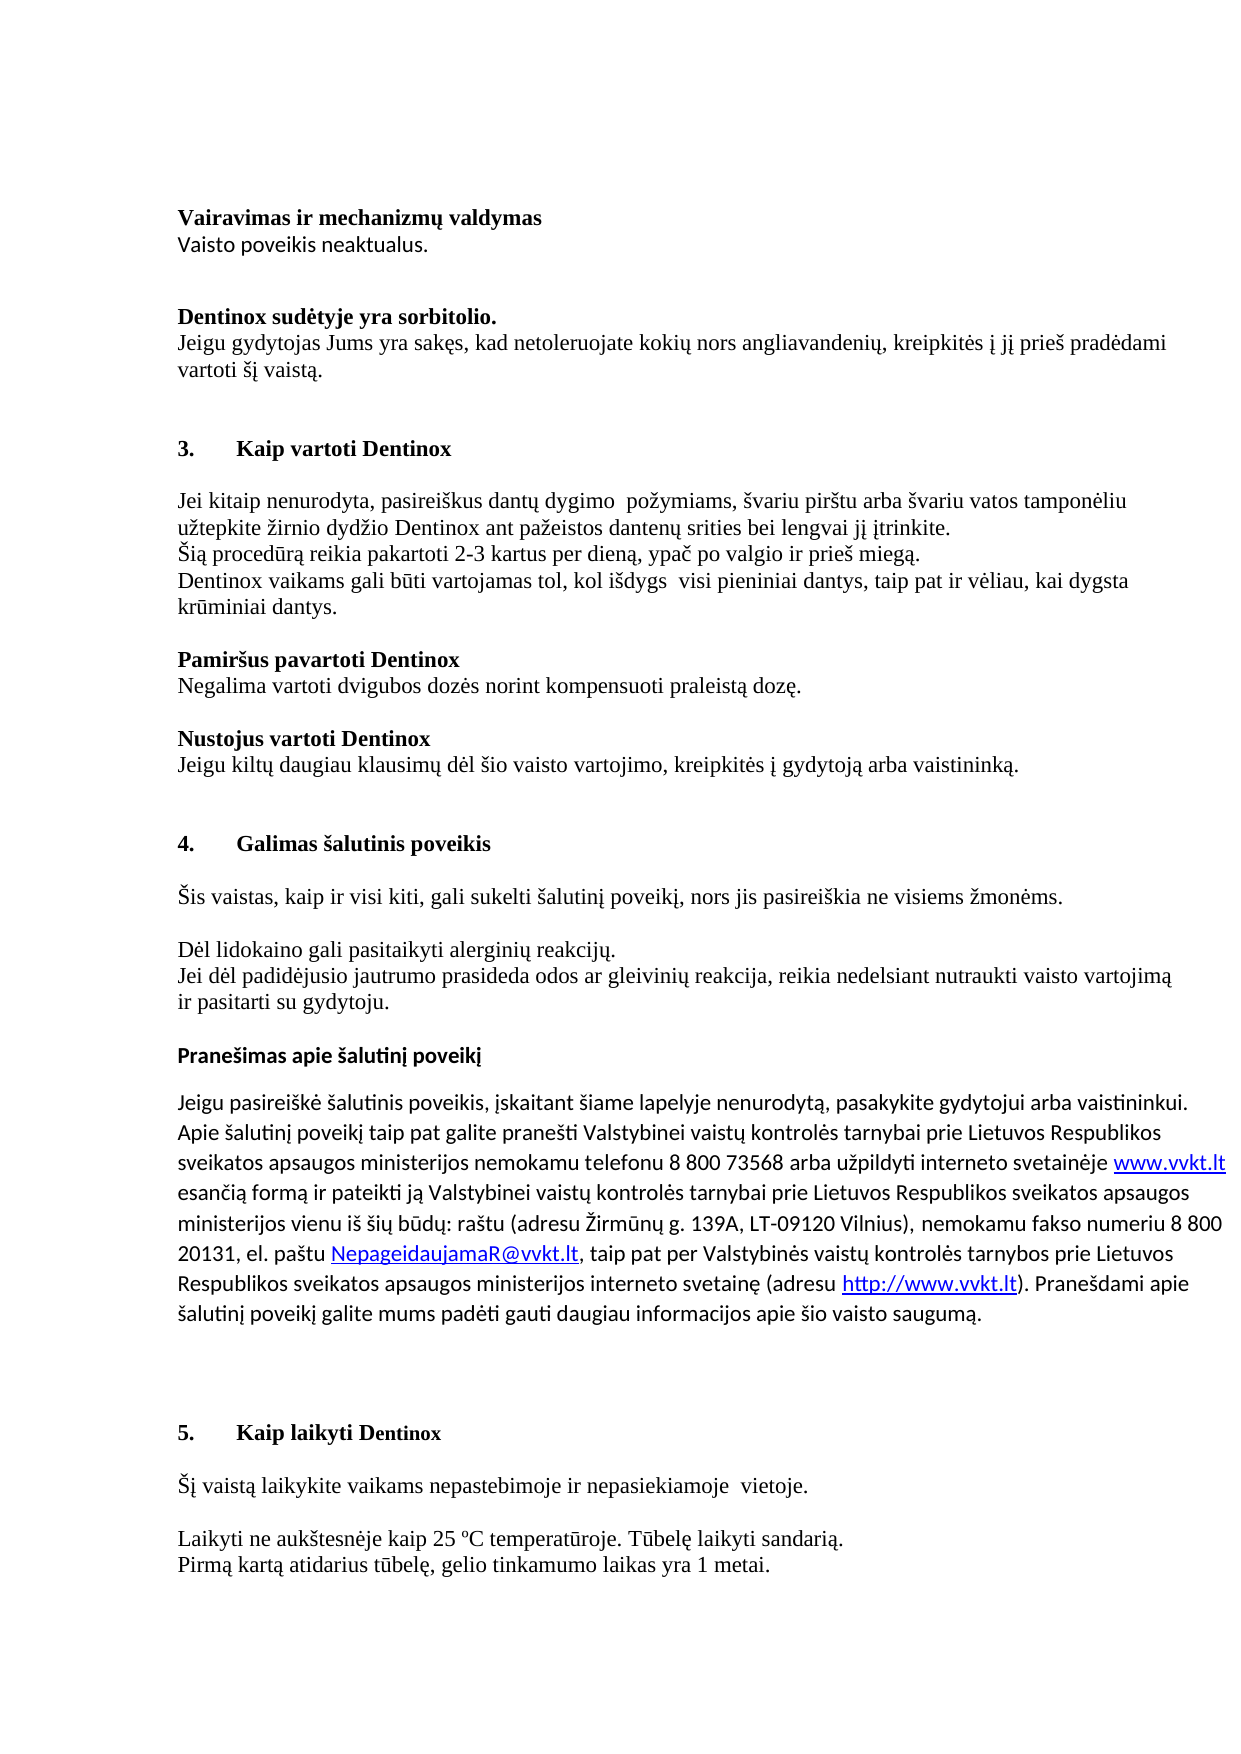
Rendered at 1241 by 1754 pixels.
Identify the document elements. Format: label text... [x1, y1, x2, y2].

text Dėl lidokaino gali pasitaikyti alerginių reakcijų. [177, 936, 1181, 962]
text Šis vaistas, kaip ir visi kiti, gali sukelti šalutinį poveikį, nors jis pasireiškia ne visiems žmonėms. [177, 883, 1181, 909]
text 5. Kaip laikyti Dentinox [177, 1419, 1181, 1446]
text Jeigu gydytojas Jums yra sakęs, kad netoleruojate kokių nors angliavandenių, kreipkitės į jį prieš pradėdami vartoti šį vaistą. [177, 329, 1181, 382]
text Dentinox sudėtyje yra sorbitolio. [177, 303, 1181, 329]
text Laikyti ne aukštesnėje kaip 25 ºC temperatūroje. Tūbelę laikyti sandarią. [177, 1525, 1181, 1551]
text Jei kitaip nenurodyta, pasireiškus dantų dygimo požymiams, švariu pirštu arba švariu vatos tamponėliu užtepkite žirnio dydžio Dentinox ant pažeistos dantenų srities bei lengvai jį įtrinkite. Šią procedūrą reikia pakartoti 2-3 kartus per dieną, ypač po valgio ir prieš miegą. Dentinox vaikams gali būti vartojamas tol, kol išdygs visi pieniniai dantys, taip pat ir vėliau, kai dygsta krūminiai dantys. [177, 488, 1181, 619]
text Pirmą kartą atidarius tūbelę, gelio tinkamumo laikas yra 1 metai. [177, 1551, 1181, 1578]
text Nustojus vartoti Dentinox [177, 725, 1181, 751]
text Jeigu kiltų daugiau klausimų dėl šio vaisto vartojimo, kreipkitės į gydytoją arba vaistininką. [177, 751, 1181, 777]
text Jeigu pasireiškė šalutinis poveikis, įskaitant šiame lapelyje nenurodytą, pasakykite gydytojui arba vaistininkui. Apie šalutinį poveikį taip pat galite pranešti Valstybinei vaistų kontrolės tarnybai prie Lietuvos Respublikos sveikatos apsaugos ministerijos nemokamu telefonu 8 800 73568 arba užpildyti interneto svetainėje www.vvkt.lt esančią formą ir pateikti ją Valstybinei vaistų kontrolės tarnybai prie Lietuvos Respublikos sveikatos apsaugos ministerijos vienu iš šių būdų: raštu (adresu Žirmūnų g. 139A, LT-09120 Vilnius), nemokamu fakso numeriu 8 800 20131, el. paštu NepageidaujamaR@vvkt.lt, taip pat per Valstybinės vaistų kontrolės tarnybos prie Lietuvos Respublikos sveikatos apsaugos ministerijos interneto svetainę (adresu http://www.vvkt.lt). Pranešdami apie šalutinį poveikį galite mums padėti gauti daugiau informacijos apie šio vaisto saugumą. [177, 1088, 1228, 1327]
text Pranešimas apie šalutinį poveikį [177, 1041, 1181, 1069]
text Jei dėl padidėjusio jautrumo prasideda odos ar gleivinių reakcija, reikia nedelsiant nutraukti vaisto vartojimą ir pasitarti su gydytoju. [177, 962, 1181, 1015]
text Vaisto poveikis neaktualus. [177, 230, 1181, 258]
text Pamiršus pavartoti Dentinox [177, 646, 1181, 672]
text 4. Galimas šalutinis poveikis [177, 830, 1181, 857]
text Vairavimas ir mechanizmų valdymas [177, 203, 1181, 230]
text 3. Kaip vartoti Dentinox [177, 435, 1181, 461]
text Negalima vartoti dvigubos dozės norint kompensuoti praleistą dozę. [177, 672, 1181, 698]
text Šį vaistą laikykite vaikams nepastebimoje ir nepasiekiamoje vietoje. [177, 1472, 1181, 1498]
